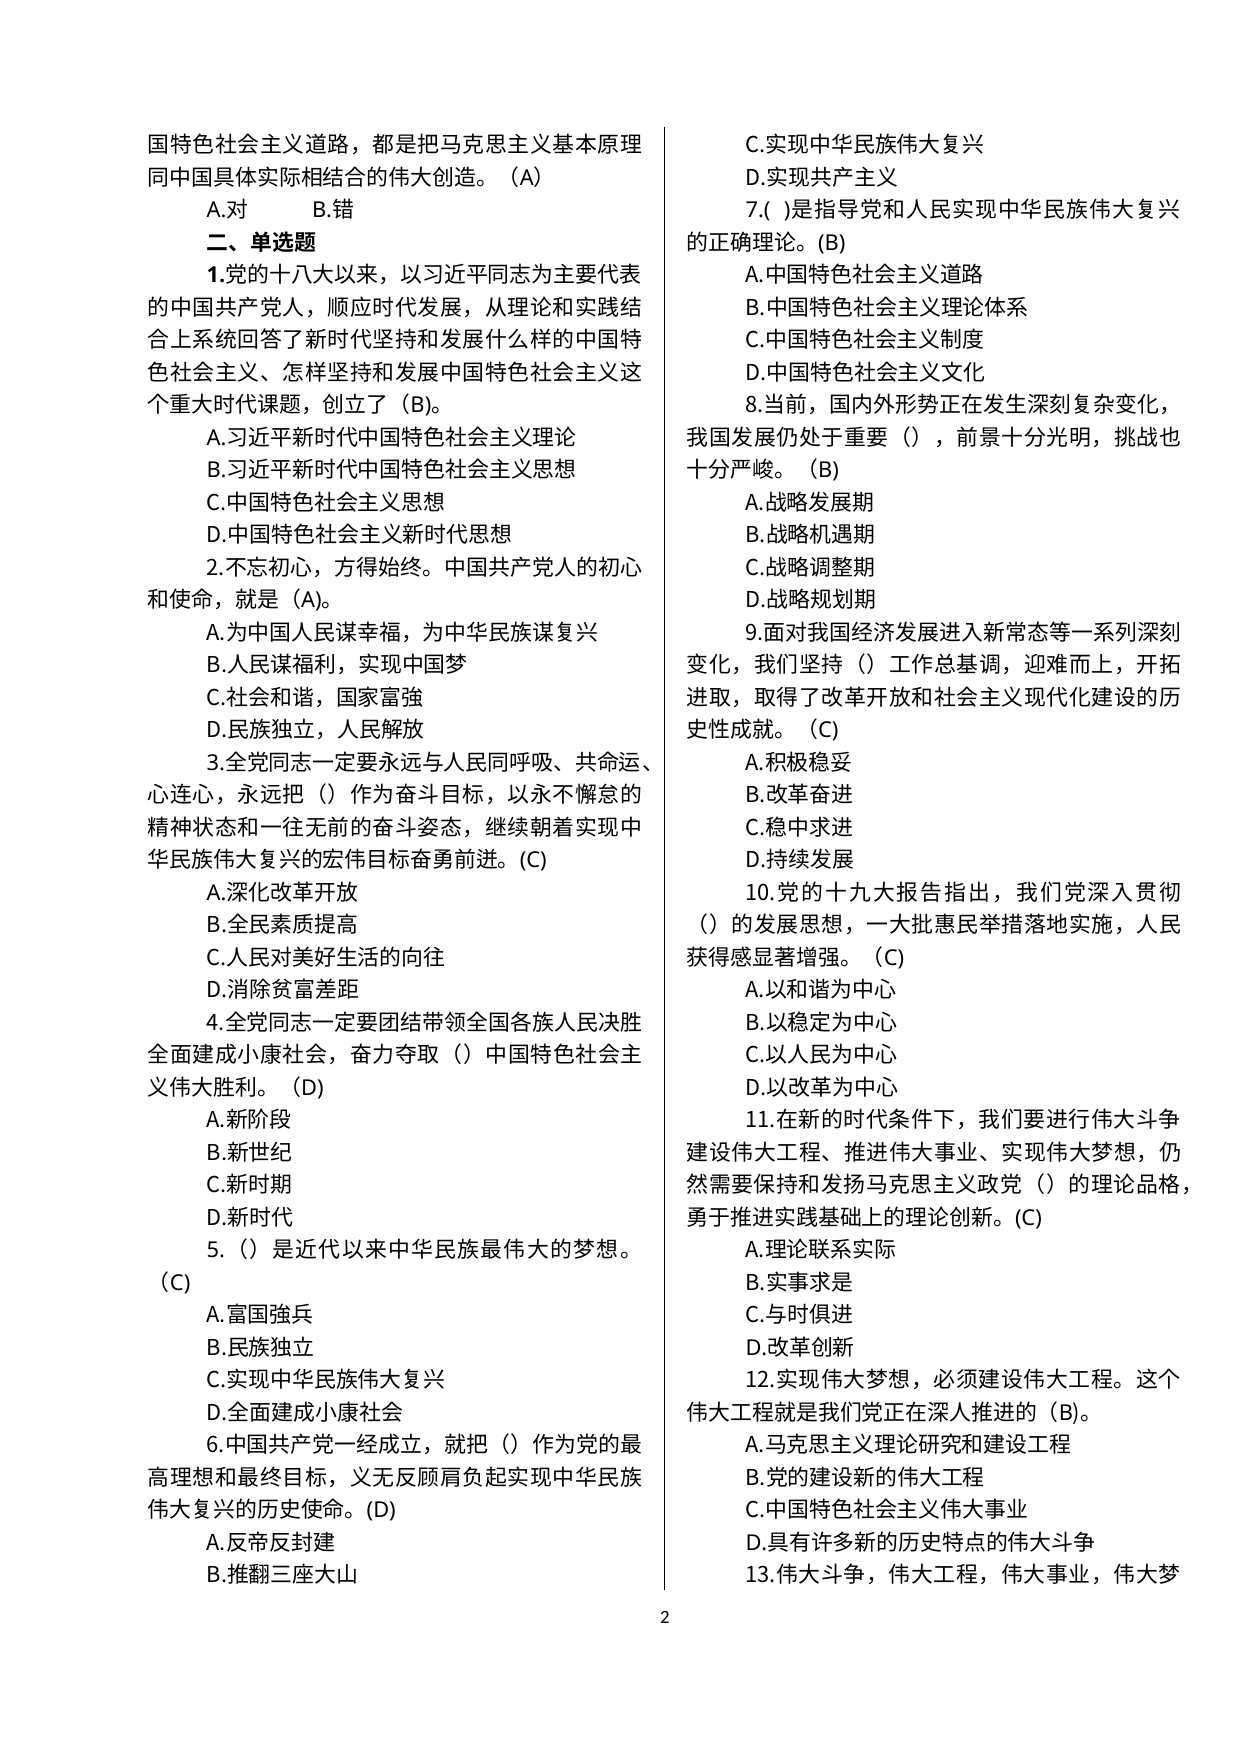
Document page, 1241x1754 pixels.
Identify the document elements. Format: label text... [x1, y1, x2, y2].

text C.与时俱进 [687, 1297, 1181, 1329]
text D.具有许多新的历史特点的伟大斗争 [687, 1524, 1181, 1557]
text B.实事求是 [687, 1264, 1181, 1297]
text D.全面建成小康社会 [148, 1394, 642, 1427]
text B.习近平新时代中国特色社会主义思想 [148, 452, 642, 484]
text C.战略调整期 [687, 549, 1181, 582]
text C.中国特色社会主义制度 [687, 322, 1181, 354]
text C.中国特色社会主义思想 [148, 484, 642, 517]
text A.富国強兵 [148, 1297, 642, 1329]
text A.马克思主义理论研究和建设工程 [687, 1427, 1181, 1459]
text A.理论联系实际 [687, 1232, 1181, 1264]
text C.实现中华民族伟大复兴 [148, 1362, 642, 1394]
text C.社会和谐，国家富強 [148, 679, 642, 712]
text D.改革创新 [687, 1329, 1181, 1362]
text 12.实现伟大梦想，必须建设伟大工程。这个伟大工程就是我们党正在深人推进的（B)。 [687, 1362, 1181, 1427]
text 5.（）是近代以来中华民族最伟大的梦想。（C) [148, 1232, 642, 1297]
text D.战略规划期 [687, 582, 1181, 614]
text 6.中国共产党一经成立，就把（）作为党的最高理想和最终目标，义无反顾肩负起实现中华民族伟大复兴的历史使命。(D) [148, 1427, 642, 1524]
text 3.全党同志一定要永远与人民同呼吸、共命运、心连心，永远把（）作为奋斗目标，以永不懈怠的精神状态和一往无前的奋斗姿态，继续朝着实现中华民族伟大复兴的宏伟目标奋勇前迸。(C) [148, 744, 642, 874]
text B.党的建设新的伟大工程 [687, 1459, 1181, 1492]
text 4.全党同志一定要团结带领全国各族人民决胜全面建成小康社会，奋力夺取（）中国特色社会主义伟大胜利。（D) [148, 1004, 642, 1102]
text 9.面对我国经济发展进入新常态等一系列深刻变化，我们坚持（）工作总基调，迎难而上，开拓进取，取得了改革开放和社会主义现代化建设的历史性成就。（C) [687, 614, 1181, 744]
text C.中国特色社会主义伟大事业 [687, 1492, 1181, 1524]
text C.以人民为中心 [687, 1037, 1181, 1069]
text D.消除贫富差距 [148, 972, 642, 1004]
text B.推翻三座大山 [148, 1557, 642, 1589]
text D.实现共产主义 [687, 159, 1181, 192]
text A.为中国人民谋幸福，为中华民族谋复兴 [148, 614, 642, 647]
text A.深化改革开放 [148, 874, 642, 907]
text A.反帝反封建 [148, 1524, 642, 1557]
text D.持续发展 [687, 842, 1181, 874]
text B.改革奋进 [687, 777, 1181, 809]
text C.实现中华民族伟大复兴 [687, 127, 1181, 159]
text A.习近平新时代中国特色社会主义理论 [148, 419, 642, 452]
text C.新时期 [148, 1167, 642, 1199]
text 11.在新的时代条件下，我们要进行伟大斗争、建设伟大工程、推进伟大事业、实现伟大梦想，仍然需要保持和发扬马克思主义政党（）的理论品格，勇于推进实践基础上的理论创新。(C) [687, 1102, 1181, 1232]
text A.战略发展期 [687, 484, 1181, 517]
text 13.伟大斗争，伟大工程，伟大事业，伟大梦想，紧密联系、相互贯通、相互作用，其中起决定性作用的是（B)。 [687, 1557, 1181, 1589]
text A.积极稳妥 [687, 744, 1181, 777]
text 二、单选题 [148, 224, 642, 257]
text 1.党的十八大以来，以习近平同志为主要代表的中国共产党人，顺应时代发展，从理论和实践结合上系统回答了新时代坚持和发展什么样的中国特色社会主义、怎样坚持和发展中国特色社会主义这个重大时代课题，创立了（B)。 [148, 257, 642, 419]
text B.中国特色社会主义理论体系 [687, 289, 1181, 322]
text C.人民对美好生活的向往 [148, 939, 642, 972]
text B.全民素质提高 [148, 907, 642, 939]
text A.新阶段 [148, 1102, 642, 1134]
text 8.当前，国内外形势正在发生深刻复杂变化，我国发展仍处于重要（），前景十分光明，挑战也十分严峻。（B) [687, 387, 1181, 484]
text C.稳中求进 [687, 809, 1181, 842]
text B.民族独立 [148, 1329, 642, 1362]
text B.以稳定为中心 [687, 1004, 1181, 1037]
text B.战略机遇期 [687, 517, 1181, 549]
text D.中国特色社会主义文化 [687, 354, 1181, 387]
text A.对 B.错 [148, 192, 642, 224]
text 16.习近平总书记在中共中央政治局第五次集体学习时指出，中国共产党开辟的新民主主义革命道路、社会主义革命道路、社会主义建设道路、中国特色社会主义道路，都是把马克思主义基本原理同中国具体实际相结合的伟大创造。（A） [148, 127, 642, 192]
text A.中国特色社会主义道路 [687, 257, 1181, 289]
text 10.党的十九大报告指出，我们党深入贯彻（）的发展思想，一大批惠民举措落地实施，人民获得感显著增强。（C) [687, 874, 1181, 972]
text D.中国特色社会主义新时代思想 [148, 517, 642, 549]
text D.新时代 [148, 1199, 642, 1232]
text 2.不忘初心，方得始终。中国共产党人的初心和使命，就是（A)。 [148, 549, 642, 614]
text D.以改革为中心 [687, 1069, 1181, 1102]
text B.新世纪 [148, 1134, 642, 1167]
text D.民族独立，人民解放 [148, 712, 642, 744]
text 7.( )是指导党和人民实现中华民族伟大复兴的正确理论。(B) [687, 192, 1181, 257]
text A.以和谐为中心 [687, 972, 1181, 1004]
text B.人民谋福利，实现中国梦 [148, 647, 642, 679]
